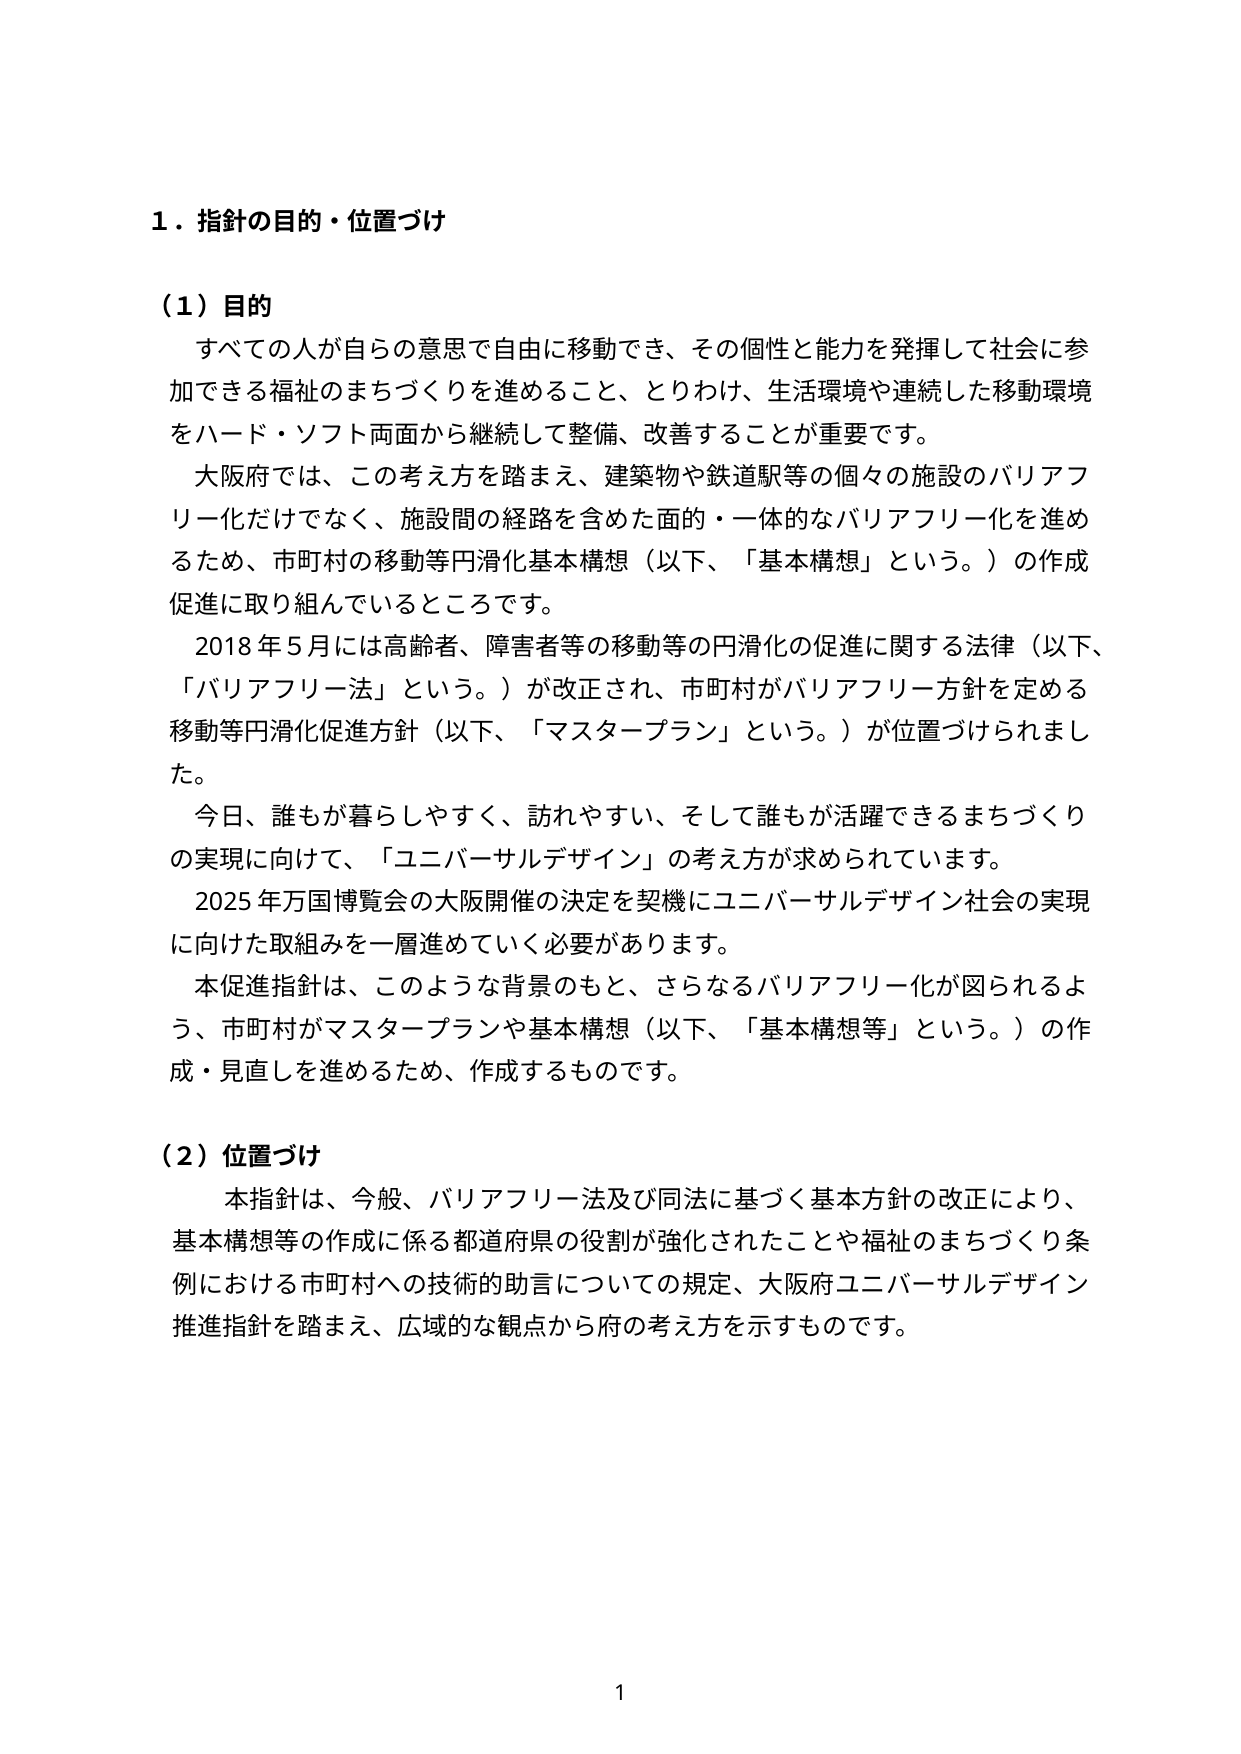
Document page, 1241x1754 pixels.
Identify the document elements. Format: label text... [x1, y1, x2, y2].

text 今日、誰もが暮らしやすく、訪れやすい、そして誰もが活躍できるまちづくりの実現に向けて、「ユニバーサルデザイン」の考え方が求められています。 [169, 794, 1092, 879]
text 2025年万国博覧会の大阪開催の決定を契機にユニバーサルデザイン社会の実現に向けた取組みを一層進めていく必要があります。 [169, 879, 1092, 964]
text （１）目的 [148, 284, 1092, 326]
text 本促進指針は、このような背景のもと、さらなるバリアフリー化が図られるよう、市町村がマスタープランや基本構想（以下、「基本構想等」という。）の作成・見直しを進めるため、作成するものです。 [169, 964, 1092, 1091]
text 2018年５月には高齢者、障害者等の移動等の円滑化の促進に関する法律（以下、「バリアフリー法」という。）が改正され、市町村がバリアフリー方針を定める移動等円滑化促進方針（以下、「マスタープラン」という。）が位置づけられました。 [169, 624, 1092, 794]
text （２）位置づけ [148, 1134, 1092, 1176]
text すべての人が自らの意思で自由に移動でき、その個性と能力を発揮して社会に参加できる福祉のまちづくりを進めること、とりわけ、生活環境や連続した移動環境をハード・ソフト両面から継続して整備、改善することが重要です。 [169, 326, 1092, 454]
text １．指針の目的・位置づけ [148, 199, 1092, 241]
text 大阪府では、この考え方を踏まえ、建築物や鉄道駅等の個々の施設のバリアフリー化だけでなく、施設間の経路を含めた面的・一体的なバリアフリー化を進めるため、市町村の移動等円滑化基本構想（以下、「基本構想」という。）の作成促進に取り組んでいるところです。 [169, 454, 1092, 624]
text 本指針は、今般、バリアフリー法及び同法に基づく基本方針の改正により、基本構想等の作成に係る都道府県の役割が強化されたことや福祉のまちづくり条例における市町村への技術的助言についての規定、大阪府ユニバーサルデザイン推進指針を踏まえ、広域的な観点から府の考え方を示すものです。 [148, 1176, 1092, 1346]
